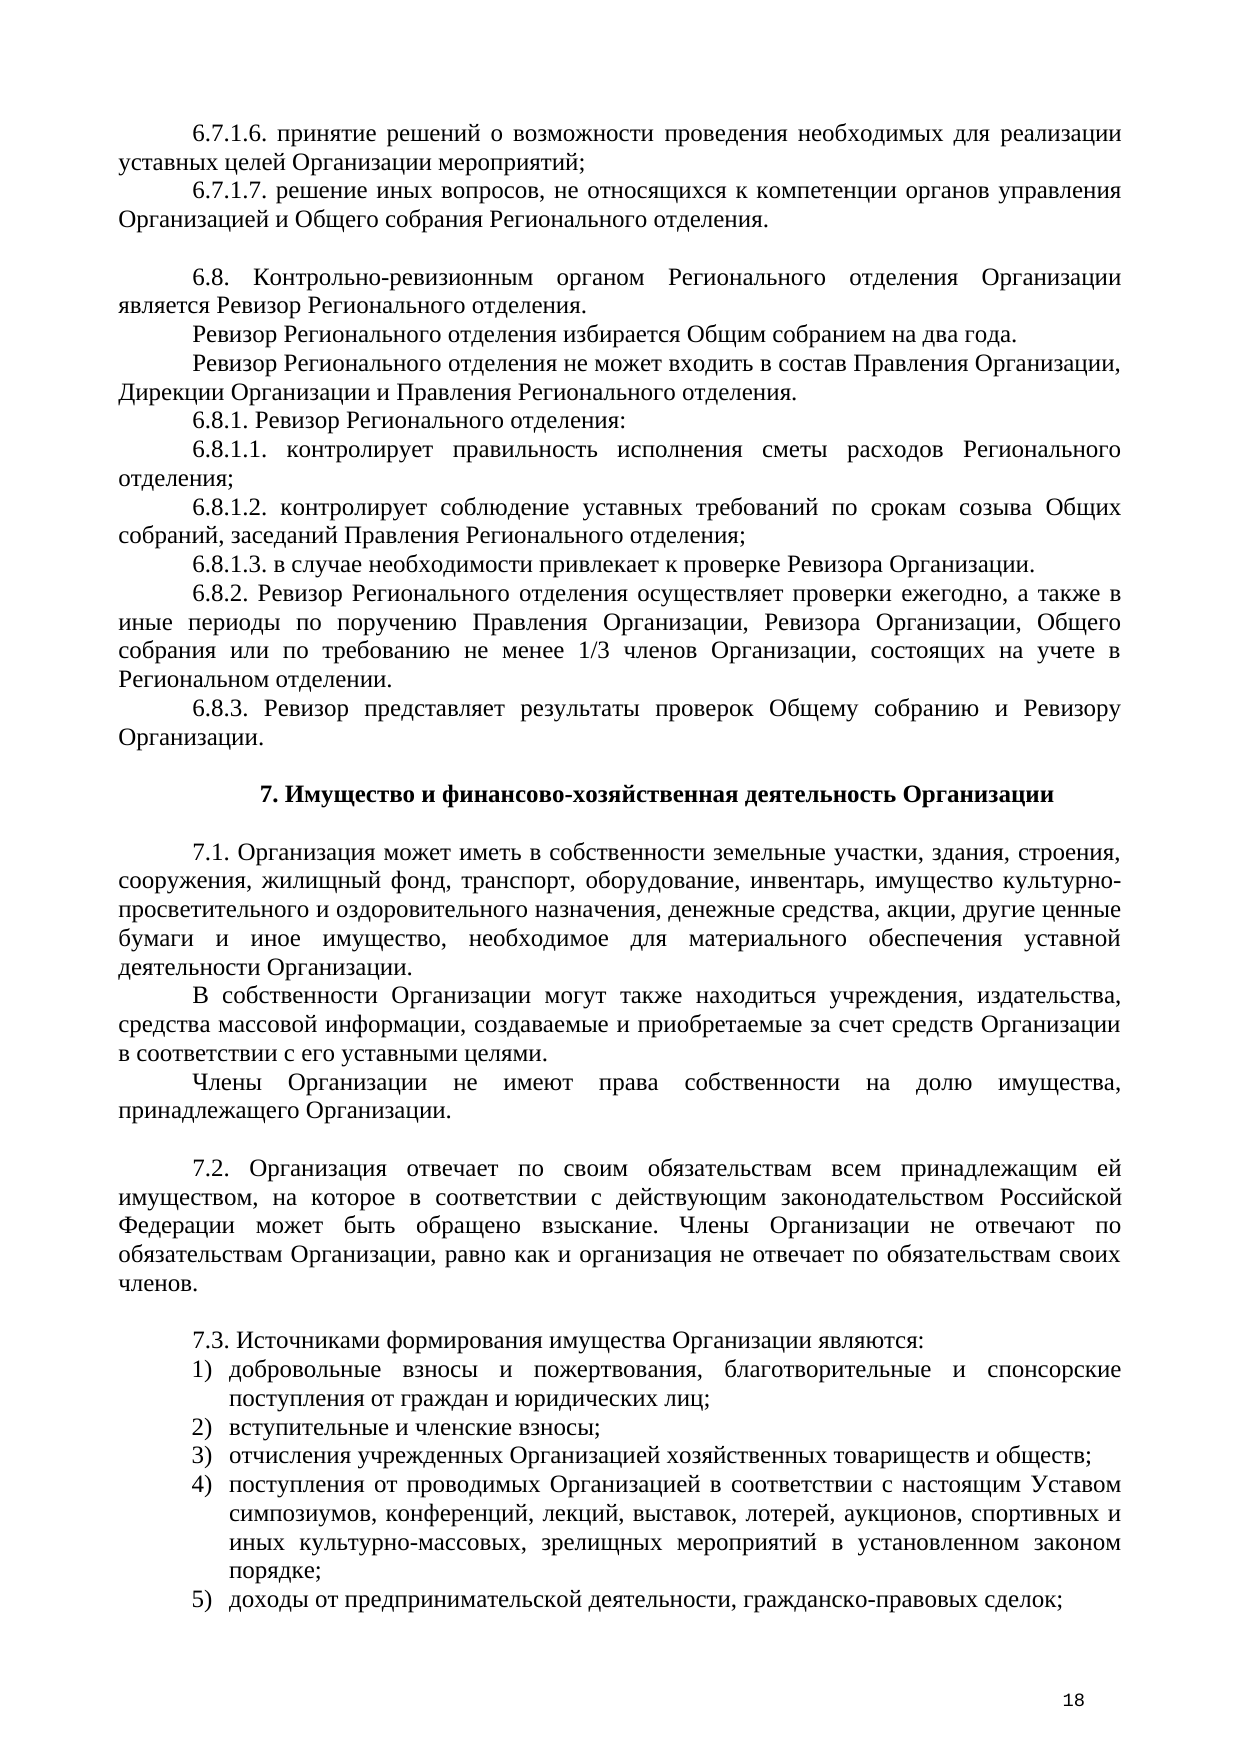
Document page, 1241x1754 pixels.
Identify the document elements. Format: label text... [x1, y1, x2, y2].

text 6.8. Контрольно-ревизионным органом Регионального отделения Организации является Ревизор Регионального отделения. [118, 262, 1122, 319]
text 6.7.1.6. принятие решений о возможности проведения необходимых для реализации уставных целей Организации мероприятий; [118, 118, 1122, 176]
text 6.7.1.7. решение иных вопросов, не относящихся к компетенции органов управления Организацией и Общего собрания Регионального отделения. [118, 176, 1122, 233]
list вступительные и членские взносы; [191, 1412, 1122, 1441]
text 7.1. Организация может иметь в собственности земельные участки, здания, строения, сооружения, жилищный фонд, транспорт, оборудование, инвентарь, имущество культурно-просветительного и оздоровительного назначения, денежные средства, акции, другие ценные бумаги и иное имущество, необходимое для материального обеспечения уставной деятельности Организации. [118, 837, 1122, 981]
list отчисления учрежденных Организацией хозяйственных товариществ и обществ; [191, 1441, 1122, 1469]
text Ревизор Регионального отделения избирается Общим собранием на два года. [118, 319, 1122, 348]
text 6.8.1.3. в случае необходимости привлекает к проверке Ревизора Организации. [118, 549, 1122, 578]
text 7.2. Организация отвечает по своим обязательствам всем принадлежащим ей имуществом, на которое в соответствии с действующим законодательством Российской Федерации может быть обращено взыскание. Члены Организации не отвечают по обязательствам Организации, равно как и организация не отвечает по обязательствам своих членов. [118, 1153, 1122, 1297]
text 6.8.1.1. контролирует правильность исполнения сметы расходов Регионального отделения; [118, 434, 1122, 492]
text Ревизор Регионального отделения не может входить в состав Правления Организации, Дирекции Организации и Правления Регионального отделения. [118, 348, 1122, 406]
text 6.8.3. Ревизор представляет результаты проверок Общему собранию и Ревизору Организации. [118, 693, 1122, 751]
text 6.8.1.2. контролирует соблюдение уставных требований по срокам созыва Общих собраний, заседаний Правления Регионального отделения; [118, 492, 1122, 549]
text 6.8.2. Ревизор Регионального отделения осуществляет проверки ежегодно, а также в иные периоды по поручению Правления Организации, Ревизора Организации, Общего собрания или по требованию не менее 1/3 членов Организации, состоящих на учете в Региональном отделении. [118, 578, 1122, 693]
text 7. Имущество и финансово-хозяйственная деятельность Организации [118, 779, 1122, 808]
list поступления от проводимых Организацией в соответствии с настоящим Уставом симпозиумов, конференций, лекций, выставок, лотерей, аукционов, спортивных и иных культурно-массовых, зрелищных мероприятий в установленном законом порядке; [191, 1469, 1122, 1584]
list доходы от предпринимательской деятельности, гражданско-правовых сделок; [191, 1584, 1122, 1613]
text В собственности Организации могут также находиться учреждения, издательства, средства массовой информации, создаваемые и приобретаемые за счет средств Организации в соответствии с его уставными целями. [118, 981, 1122, 1067]
text 6.8.1. Ревизор Регионального отделения: [118, 406, 1122, 434]
list добровольные взносы и пожертвования, благотворительные и спонсорские поступления от граждан и юридических лиц; [191, 1354, 1122, 1412]
text 7.3. Источниками формирования имущества Организации являются: [118, 1326, 1122, 1354]
text Члены Организации не имеют права собственности на долю имущества, принадлежащего Организации. [118, 1067, 1122, 1124]
